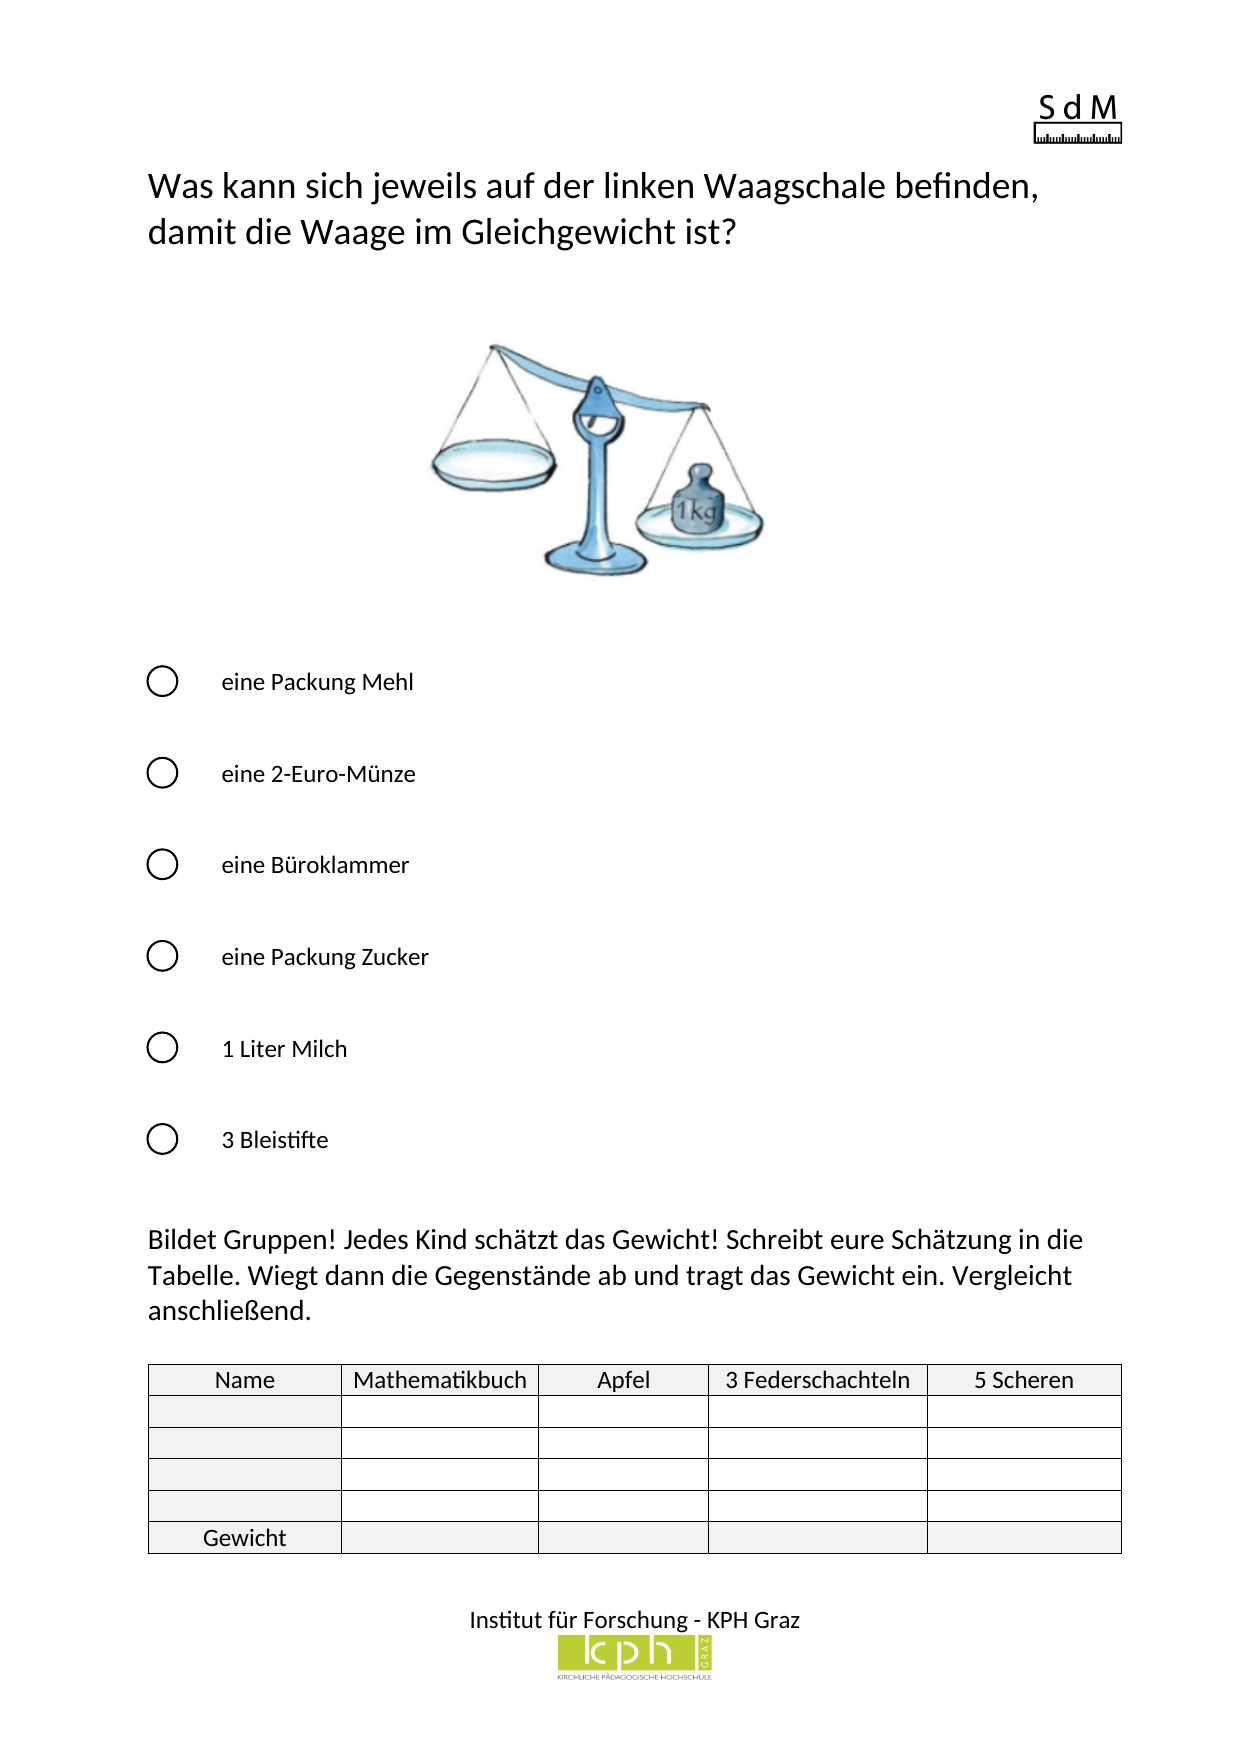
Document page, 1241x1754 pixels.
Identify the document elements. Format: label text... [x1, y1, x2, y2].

table_cell [149, 1428, 341, 1458]
table_cell [342, 1428, 538, 1458]
table_cell [342, 1396, 538, 1427]
table_header Name [149, 1365, 341, 1395]
picture [556, 1634, 713, 1681]
table_cell [709, 1491, 927, 1521]
table_cell [928, 1459, 1121, 1490]
table_cell [539, 1459, 708, 1490]
table_cell [149, 1491, 341, 1521]
picture [367, 311, 919, 601]
table_cell [928, 1428, 1121, 1458]
text eine Packung Zucker [168, 941, 1122, 972]
table_cell [149, 1459, 341, 1490]
table_header Mathematikbuch [342, 1365, 538, 1395]
table_cell [709, 1522, 927, 1553]
text eine Packung Mehl [168, 666, 1122, 697]
table_cell [539, 1491, 708, 1521]
table_header 5 Scheren [928, 1365, 1121, 1395]
table_cell [149, 1396, 341, 1427]
picture [1033, 73, 1123, 163]
table_cell [709, 1459, 927, 1490]
table_cell [342, 1491, 538, 1521]
text 3 Bleistifte [168, 1124, 1122, 1155]
table_cell [539, 1428, 708, 1458]
text eine 2-Euro-Münze [170, 758, 1122, 788]
text 1 Liter Milch [169, 1033, 1122, 1063]
table_cell Gewicht [149, 1522, 341, 1553]
table_header 3 Federschachteln [709, 1365, 927, 1395]
table_cell [709, 1396, 927, 1427]
table_header Apfel [539, 1365, 708, 1395]
text Bildet Gruppen! Jedes Kind schätzt das Gewicht! Schreibt eure Schätzung in die Tabelle. Wiegt dann die Gegenstände ab und tragt das Gewicht ein. Vergleicht anschließend. [148, 1221, 1122, 1328]
table_cell [342, 1522, 538, 1553]
table_cell [928, 1396, 1121, 1427]
table_cell [539, 1522, 708, 1553]
text Was kann sich jeweils auf der linken Waagschale befinden, damit die Waage im Gleichgewicht ist? [148, 162, 1122, 254]
table_cell [539, 1396, 708, 1427]
table_cell [928, 1491, 1121, 1521]
text eine Büroklammer [169, 849, 1122, 880]
table_cell [928, 1522, 1121, 1553]
table_cell [342, 1459, 538, 1490]
table_cell [709, 1428, 927, 1458]
